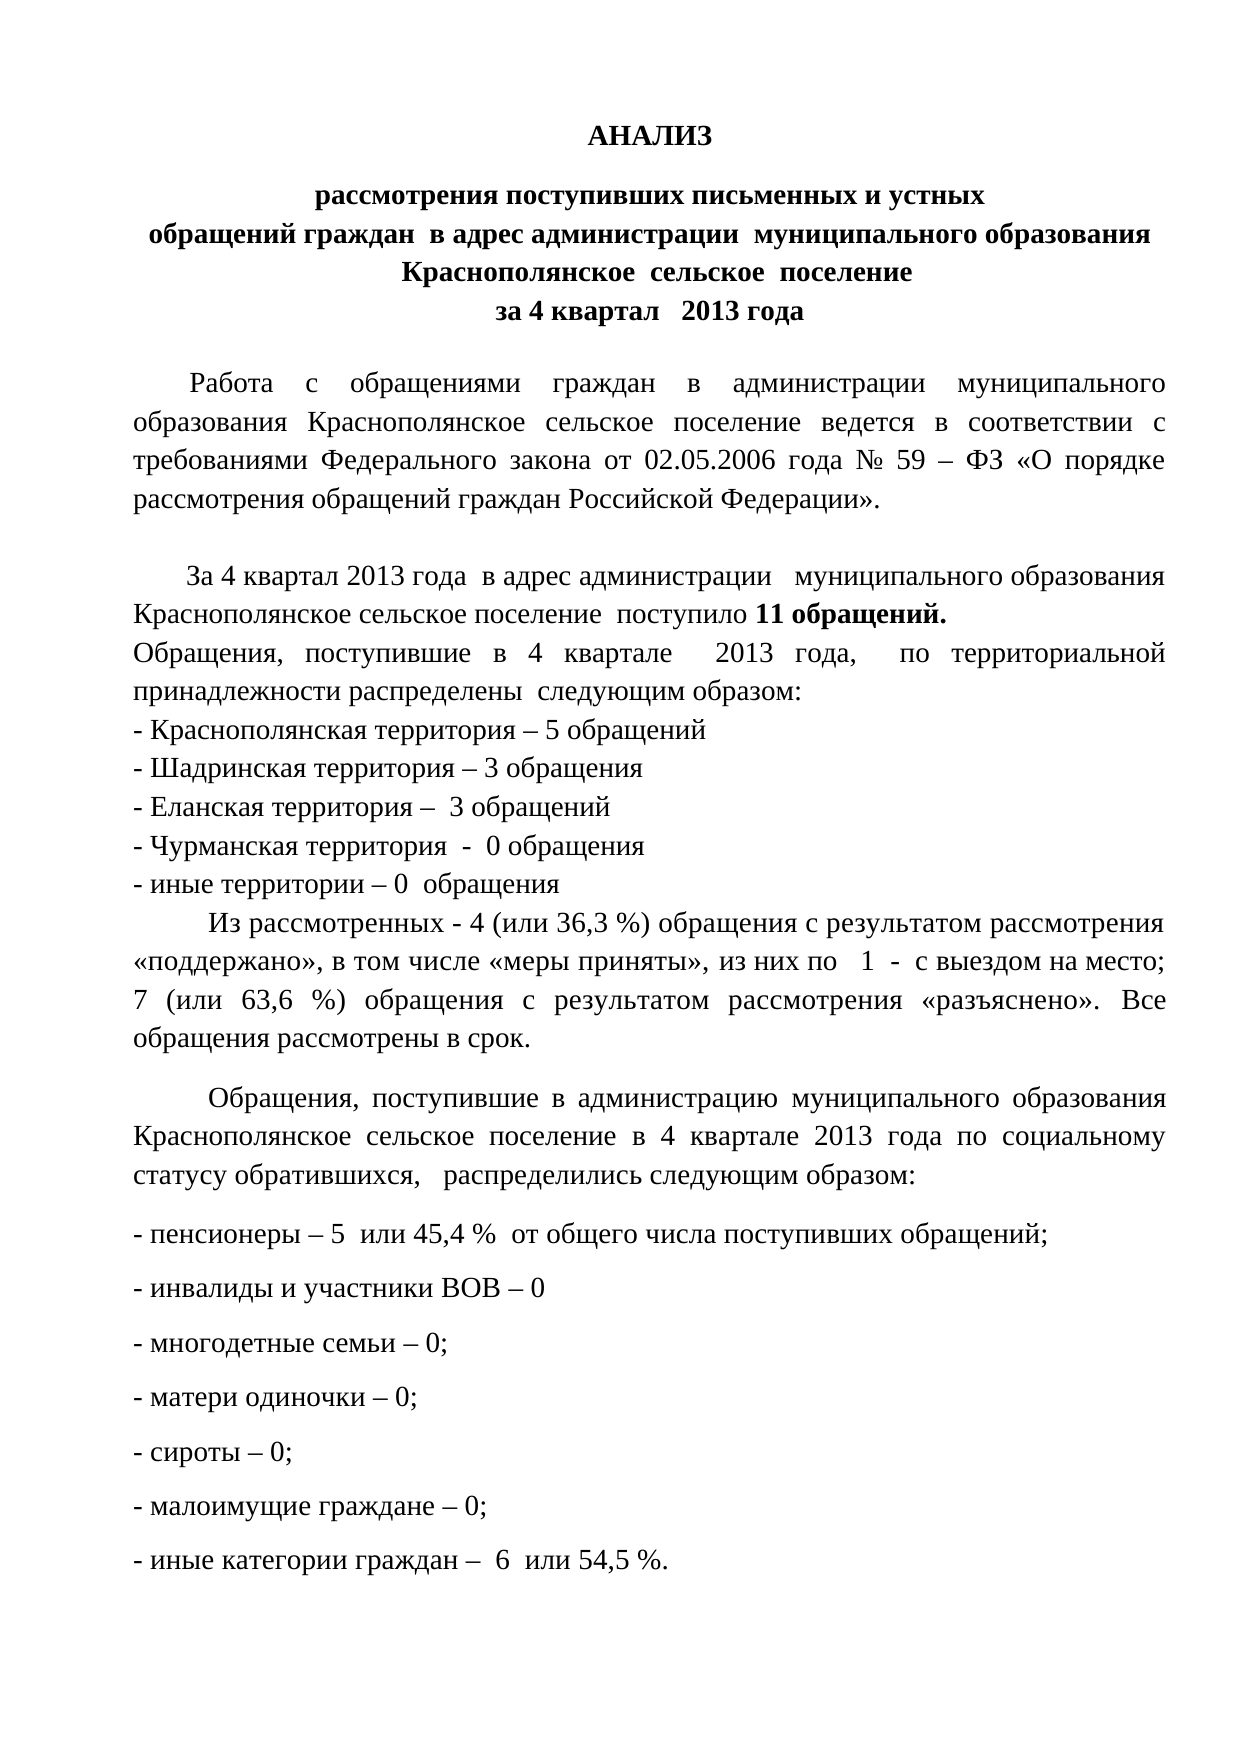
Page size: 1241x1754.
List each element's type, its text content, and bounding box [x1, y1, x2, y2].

text За 4 квартал 2013 года в адрес администрации муниципального образования Краснополянское сельское поселение поступило 11 обращений. [133, 558, 1167, 630]
text Обращения, поступившие в администрацию муниципального образования Краснополянское сельское поселение в 4 квартале 2013 года по социальному статусу обратившихся, распределились следующим образом: [133, 1080, 1167, 1190]
text - Чурманская территория - 0 обращения [133, 828, 1167, 861]
text обращений граждан в адрес администрации муниципального образования [133, 216, 1167, 249]
text АНАЛИЗ [133, 118, 1167, 152]
text Краснополянское сельское поселение [133, 254, 1167, 288]
text - матери одиночки – 0; [133, 1379, 1167, 1413]
text Из рассмотренных - 4 (или 36,3 %) обращения с результатом рассмотрения «поддержано», в том числе «меры приняты», из них по 1 - с выездом на место; 7 (или 63,6 %) обращения с результатом рассмотрения «разъяснено». Все обращения рассмотрены в срок. [133, 905, 1167, 1054]
text - многодетные семьи – 0; [133, 1325, 1167, 1358]
text рассмотрения поступивших письменных и устных [133, 177, 1167, 211]
text - Еланская территория – 3 обращений [133, 789, 1167, 823]
text - пенсионеры – 5 или 45,4 % от общего числа поступивших обращений; [133, 1216, 1167, 1250]
text - Шадринская территория – 3 обращения [133, 751, 1167, 784]
text Обращения, поступившие в 4 квартале 2013 года, по территориальной принадлежности распределены следующим образом: [133, 635, 1167, 707]
text - сироты – 0; [133, 1434, 1167, 1467]
text - инвалиды и участники ВОВ – 0 [133, 1271, 1167, 1304]
text - Краснополянская территория – 5 обращений [133, 712, 1167, 746]
text за 4 квартал 2013 года [133, 293, 1167, 327]
text - иные категории граждан – 6 или 54,5 %. [133, 1542, 1167, 1576]
text - малоимущие граждане – 0; [133, 1488, 1167, 1522]
text - иные территории – 0 обращения [133, 866, 1167, 900]
text Работа с обращениями граждан в администрации муниципального образования Краснополянское сельское поселение ведется в соответствии с требованиями Федерального закона от 02.05.2006 года № 59 – ФЗ «О порядке рассмотрения обращений граждан Российской Федерации». [133, 365, 1167, 514]
